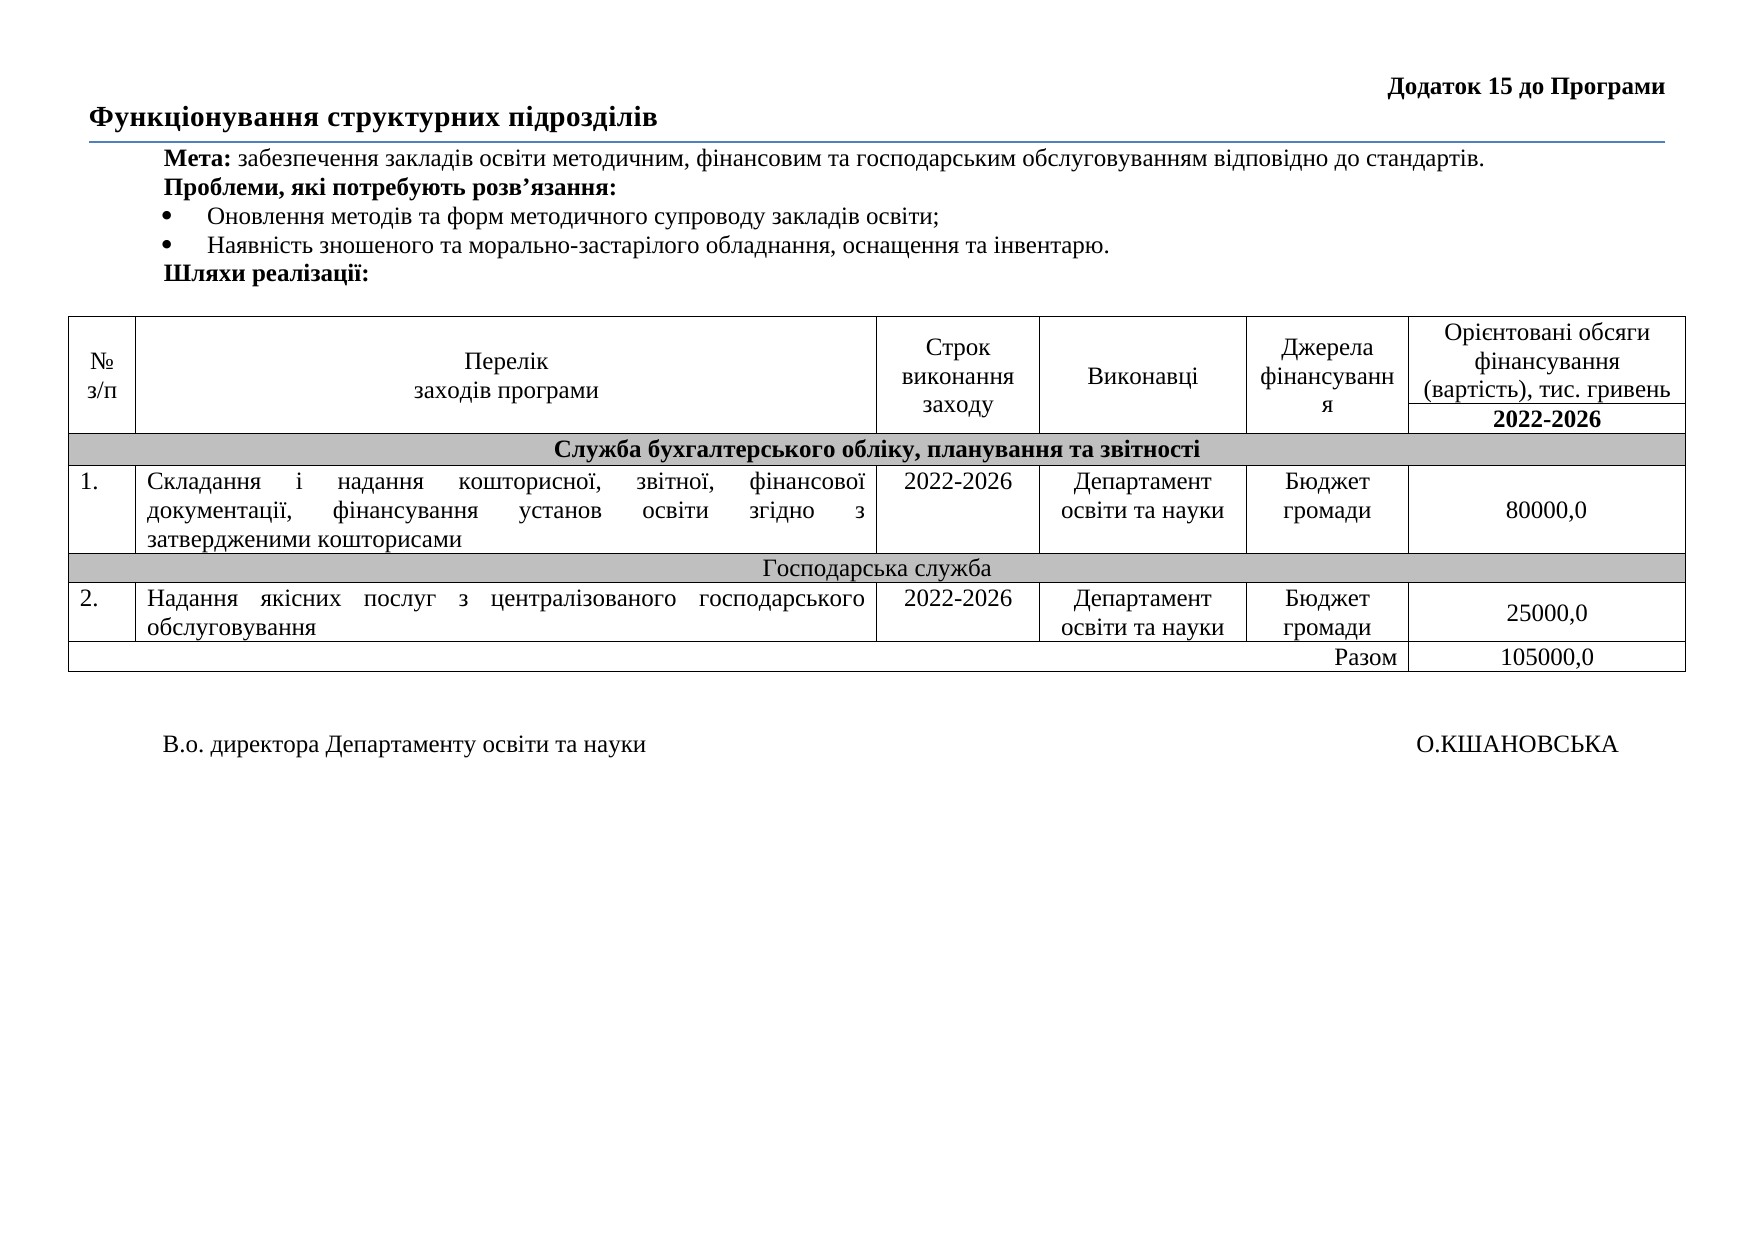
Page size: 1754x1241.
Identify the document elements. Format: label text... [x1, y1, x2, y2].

text Мета: забезпечення закладів освіти методичним, фінансовим та господарським обслуговуванням відповідно до стандартів. [89, 143, 1665, 172]
table_cell 105000,0 [1409, 642, 1685, 671]
text Додаток 15 до Програми [89, 71, 1665, 99]
table_cell 80000,0 [1409, 466, 1685, 552]
table_header Строк виконання заходу [877, 317, 1039, 433]
table_cell 25000,0 [1409, 583, 1685, 641]
table_cell 2022-2026 [877, 466, 1039, 552]
text Проблеми, які потребують розв’язання: [89, 172, 1665, 201]
title Функціонування структурних підрозділів [89, 99, 1665, 141]
table_cell Департамент освіти та науки [1040, 583, 1246, 641]
table_header Джерела фінансування [1247, 317, 1408, 433]
table_header № з/п [69, 317, 135, 433]
list Наявність зношеного та морально-застарілого обладнання, оснащення та інвентарю. [162, 230, 1665, 258]
table_cell 4 [69, 583, 135, 641]
list Оновлення методів та форм методичного супроводу закладів освіти; [162, 201, 1665, 230]
table_cell Складання і надання кошторисної, звітної, фінансової документації, фінансування установ освіти згідно з затвердженими кошторисами [136, 466, 876, 552]
table_cell Бюджет громади [1247, 583, 1408, 641]
table_header Орієнтовані обсяги фінансування (вартість), тис. гривень [1409, 317, 1685, 403]
table_cell Служба бухгалтерського обліку, планування та звітності [69, 434, 1685, 465]
table_cell Департамент освіти та науки [1040, 466, 1246, 552]
text Шляхи реалізації: [89, 258, 1665, 287]
table_cell Господарська служба [69, 554, 1685, 582]
table_cell Разом [69, 642, 1408, 671]
table_cell 2022-2026 [877, 583, 1039, 641]
table_cell Бюджет громади [1247, 466, 1408, 552]
table_cell Надання якісних послуг з централізованого господарського обслуговування [136, 583, 876, 641]
text В.о. директора Департаменту освіти та науки О.КШАНОВСЬКА [162, 729, 1665, 758]
table_cell [69, 466, 135, 552]
table_header Перелік заходів програми [136, 317, 876, 433]
table_cell 2022-2026 [1409, 404, 1685, 433]
table_header Виконавці [1040, 317, 1246, 433]
